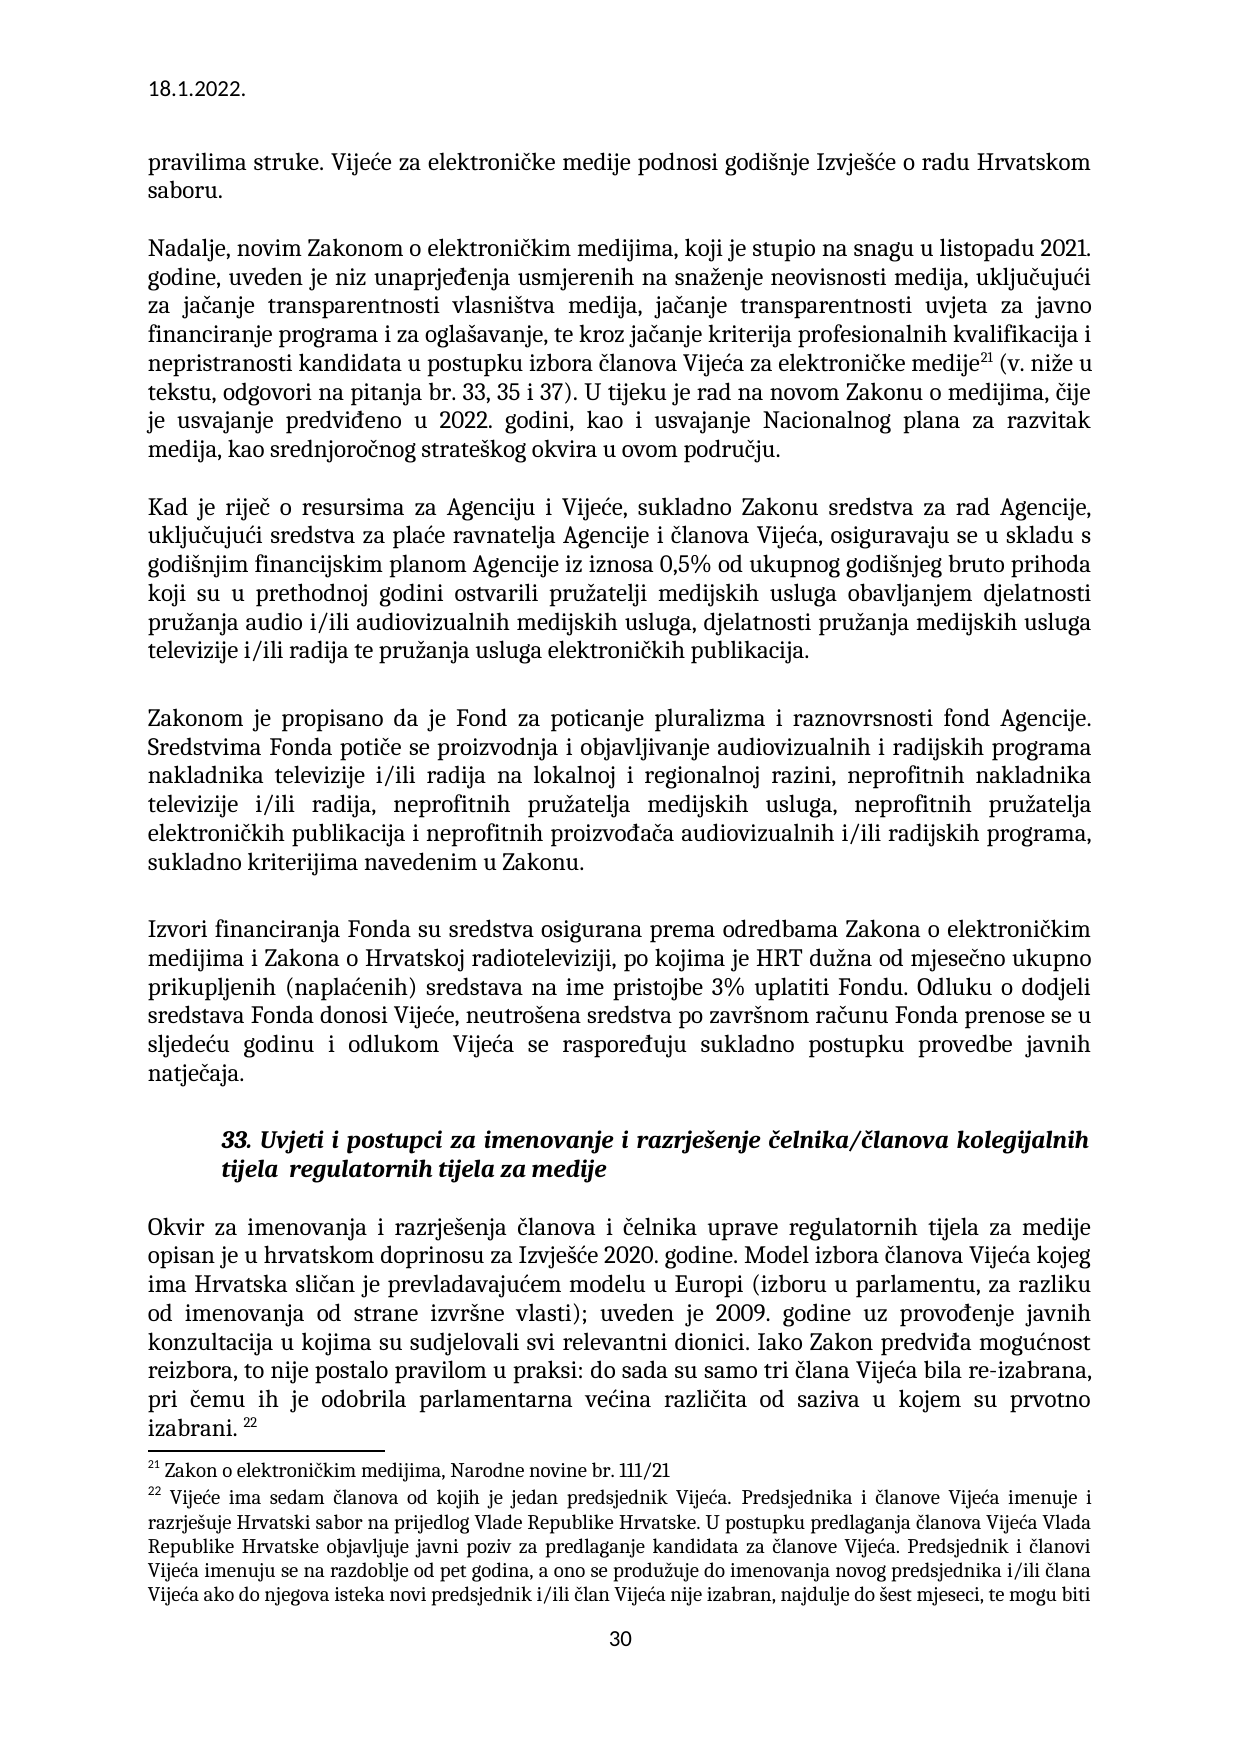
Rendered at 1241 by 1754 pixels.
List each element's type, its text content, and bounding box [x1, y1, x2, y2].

text 33. Uvjeti i postupci za imenovanje i razrješenje čelnika/članova kolegijalnih tijela regulatornih tijela za medije [221, 1126, 1093, 1184]
text Nadalje, novim Zakonom o elektroničkim medijima, koji je stupio na snagu u listopadu 2021. godine, uveden je niz unaprjeđenja usmjerenih na snaženje neovisnosti medija, uključujući za jačanje transparentnosti vlasništva medija, jačanje transparentnosti uvjeta za javno financiranje programa i za oglašavanje, te kroz jačanje kriterija profesionalnih kvalifikacija i nepristranosti kandidata u postupku izbora članova Vijeća za elektroničke medije (v. niže u tekstu, odgovori na pitanja br. 33, 35 i 37). U tijeku je rad na novom Zakonu o medijima, čije je usvajanje predviđeno u 2022. godini, kao i usvajanje Nacionalnog plana za razvitak medija, kao srednjoročnog strateškog okvira u ovom području. [148, 234, 1093, 464]
text Okvir za imenovanja i razrješenja članova i čelnika uprave regulatornih tijela za medije opisan je u hrvatskom doprinosu za Izvješće 2020. godine. Model izbora članova Vijeća kojeg ima Hrvatska sličan je prevladavajućem modelu u Europi (izboru u parlamentu, za razliku od imenovanja od strane izvršne vlasti); uveden je 2009. godine uz provođenje javnih konzultacija u kojima su sudjelovali svi relevantni dionici. Iako Zakon predviđa mogućnost reizbora, to nije postalo pravilom u praksi: do sada su samo tri člana Vijeća bila re-izabrana, pri čemu ih je odobrila parlamentarna većina različita od saziva u kojem su prvotno izabrani. [148, 1213, 1093, 1443]
text Zakonom je propisano da je Fond za poticanje pluralizma i raznovrsnosti fond Agencije. Sredstvima Fonda potiče se proizvodnja i objavljivanje audiovizualnih i radijskih programa nakladnika televizije i/ili radija na lokalnoj i regionalnoj razini, neprofitnih nakladnika televizije i/ili radija, neprofitnih pružatelja medijskih usluga, neprofitnih pružatelja elektroničkih publikacija i neprofitnih proizvođača audiovizualnih i/ili radijskih programa, sukladno kriterijima navedenim u Zakonu. [148, 704, 1093, 876]
text Izvori financiranja Fonda su sredstva osigurana prema odredbama Zakona o elektroničkim medijima i Zakona o Hrvatskoj radioteleviziji, po kojima je HRT dužna od mjesečno ukupno prikupljenih (naplaćenih) sredstava na ime pristojbe 3% uplatiti Fondu. Odluku o dodjeli sredstava Fonda donosi Vijeće, neutrošena sredstva po završnom računu Fonda prenose se u sljedeću godinu i odlukom Vijeća se raspoređuju sukladno postupku provedbe javnih natječaja. [148, 915, 1093, 1088]
text Kad je riječ o resursima za Agenciju i Vijeće, sukladno Zakonu sredstva za rad Agencije, uključujući sredstva za plaće ravnatelja Agencije i članova Vijeća, osiguravaju se u skladu s godišnjim financijskim planom Agencije iz iznosa 0,5% od ukupnog godišnjeg bruto prihoda koji su u prethodnoj godini ostvarili pružatelji medijskih usluga obavljanjem djelatnosti pružanja audio i/ili audiovizualnih medijskih usluga, djelatnosti pružanja medijskih usluga televizije i/ili radija te pružanja usluga elektroničkih publikacija. [148, 493, 1093, 665]
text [148, 148, 1093, 205]
